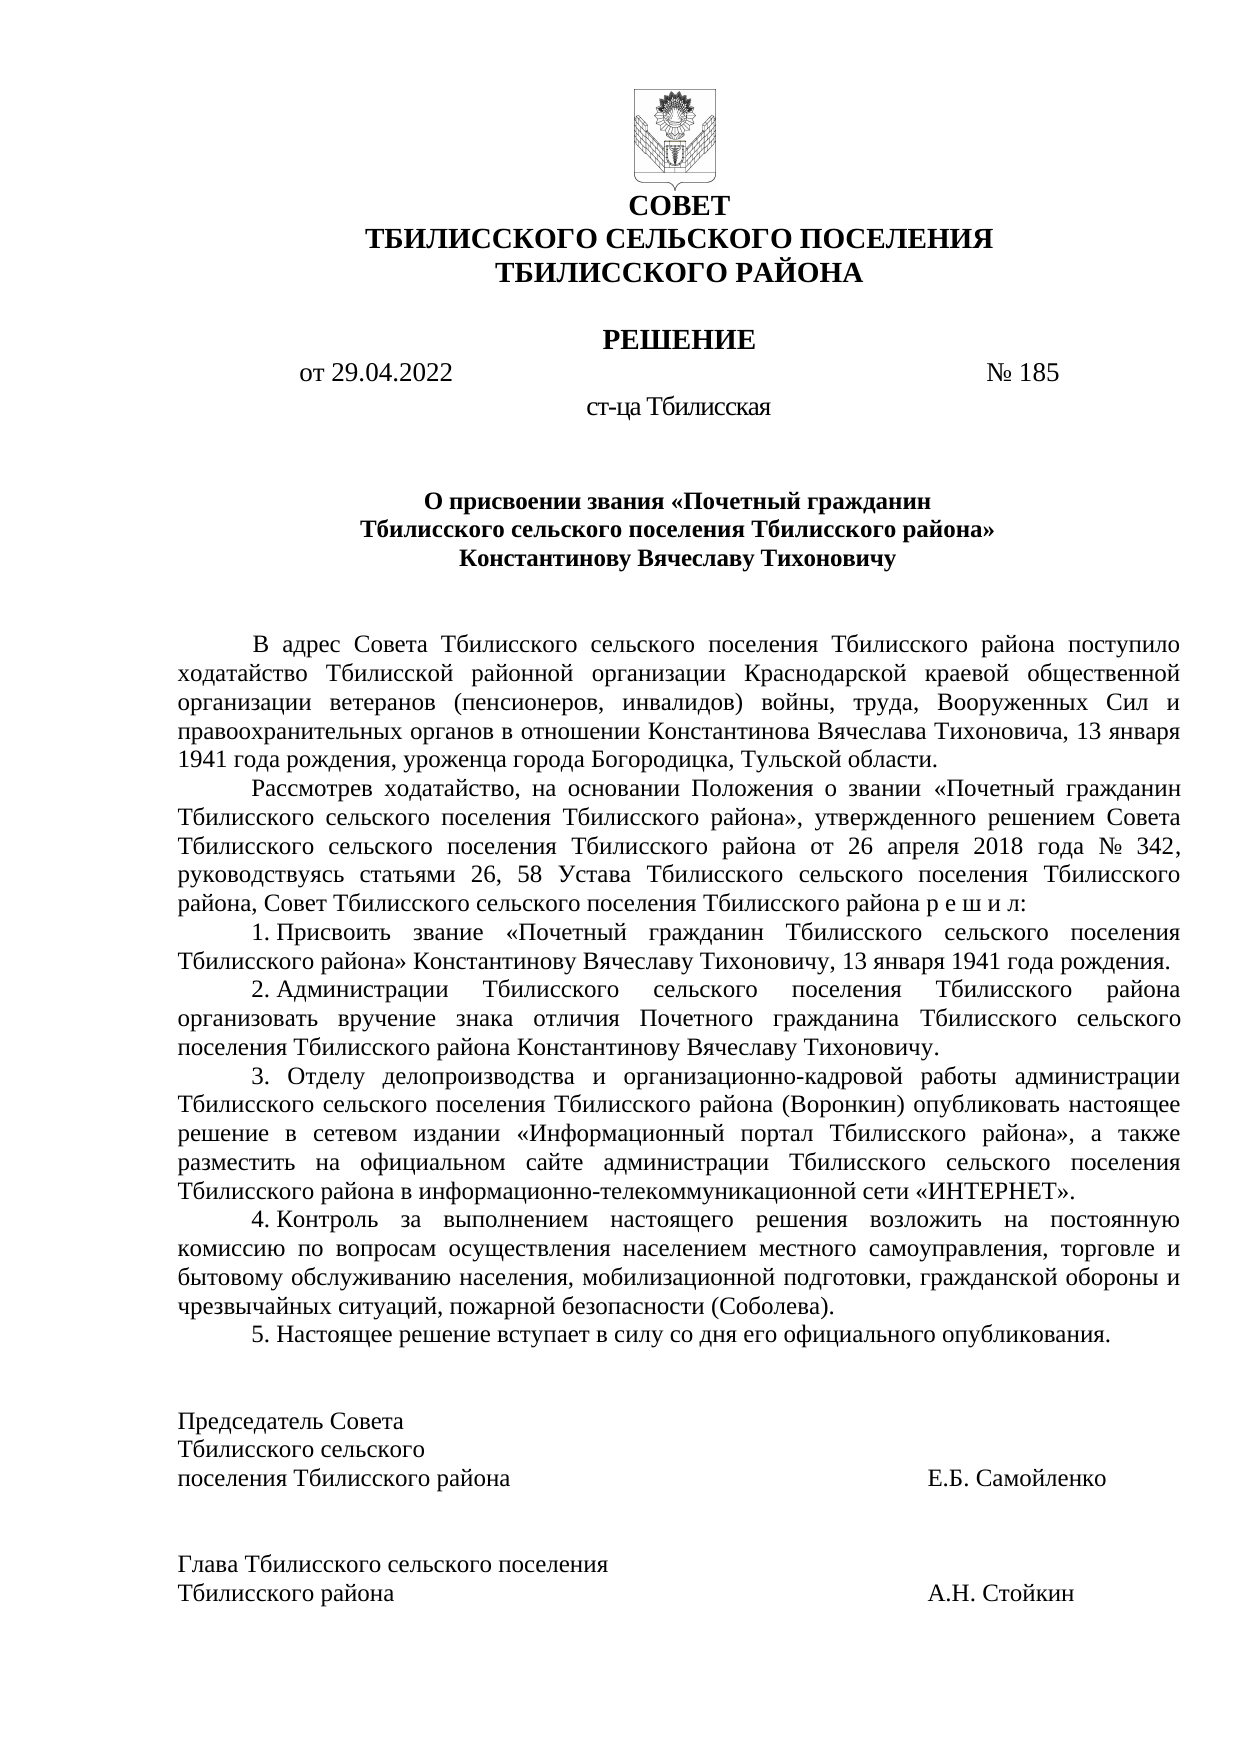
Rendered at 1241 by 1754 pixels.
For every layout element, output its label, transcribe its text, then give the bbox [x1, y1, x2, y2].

text Рассмотрев ходатайство, на основании Положения о звании «Почетный гражданин Тбилисского сельского поселения Тбилисского района», утвержденного решением Совета Тбилисского сельского поселения Тбилисского района от 26 апреля 2018 года № 342, руководствуясь статьями 26, 58 Устава Тбилисского сельского поселения Тбилисского района, Совет Тбилисского сельского поселения Тбилисского района р е ш и л: [177, 773, 1181, 917]
text 3. Отделу делопроизводства и организационно-кадровой работы администрации Тбилисского сельского поселения Тбилисского района (Воронкин) опубликовать настоящее решение в сетевом издании «Информационный портал Тбилисского района», а также разместить на официальном сайте администрации Тбилисского сельского поселения Тбилисского района в информационно-телекоммуникационной сети «ИНТЕРНЕТ». [177, 1061, 1181, 1204]
text Председатель Совета [177, 1406, 1181, 1434]
text поселения Тбилисского района Е.Б. Самойленко [177, 1463, 1181, 1492]
text от 29.04.2022 № 185 [177, 356, 1181, 387]
text В адрес Совета Тбилисского сельского поселения Тбилисского района поступило ходатайство Тбилисской районной организации Краснодарской краевой общественной организации ветеранов (пенсионеров, инвалидов) войны, труда, Вооруженных Сил и правоохранительных органов в отношении Константинова Вячеслава Тихоновича, 13 января 1941 года рождения, уроженца города Богородицка, Тульской области. [177, 629, 1181, 773]
picture [634, 89, 716, 191]
text РЕШЕНИЕ [177, 322, 1181, 356]
text Тбилисского сельского [177, 1434, 1181, 1463]
text СОВЕТ [177, 188, 1181, 222]
text ст-ца Тбилисская [177, 387, 1181, 422]
text Тбилисского района А.Н. Стойкин [177, 1578, 1181, 1607]
text 4. Контроль за выполнением настоящего решения возложить на постоянную комиссию по вопросам осуществления населением местного самоуправления, торговле и бытовому обслуживанию населения, мобилизационной подготовки, гражданской обороны и чрезвычайных ситуаций, пожарной безопасности (Соболева). [177, 1204, 1181, 1319]
text Глава Тбилисского сельского поселения [177, 1549, 1181, 1578]
text ТБИЛИССКОГО РАЙОНА [177, 255, 1181, 289]
text 1. Присвоить звание «Почетный гражданин Тбилисского сельского поселения Тбилисского района» Константинову Вячеславу Тихоновичу, 13 января 1941 года рождения. [177, 917, 1181, 974]
text 2. Администрации Тбилисского сельского поселения Тбилисского района организовать вручение знака отличия Почетного гражданина Тбилисского сельского поселения Тбилисского района Константинову Вячеславу Тихоновичу. [177, 974, 1181, 1061]
text ТБИЛИССКОГО СЕЛЬСКОГО ПОСЕЛЕНИЯ [177, 222, 1181, 255]
table_header О присвоении звания «Почетный гражданин Тбилисского сельского поселения Тбилисского района» Константинову Вячеславу Тихоновичу [177, 457, 1192, 572]
text 5. Настоящее решение вступает в силу со дня его официального опубликования. [177, 1319, 1181, 1348]
